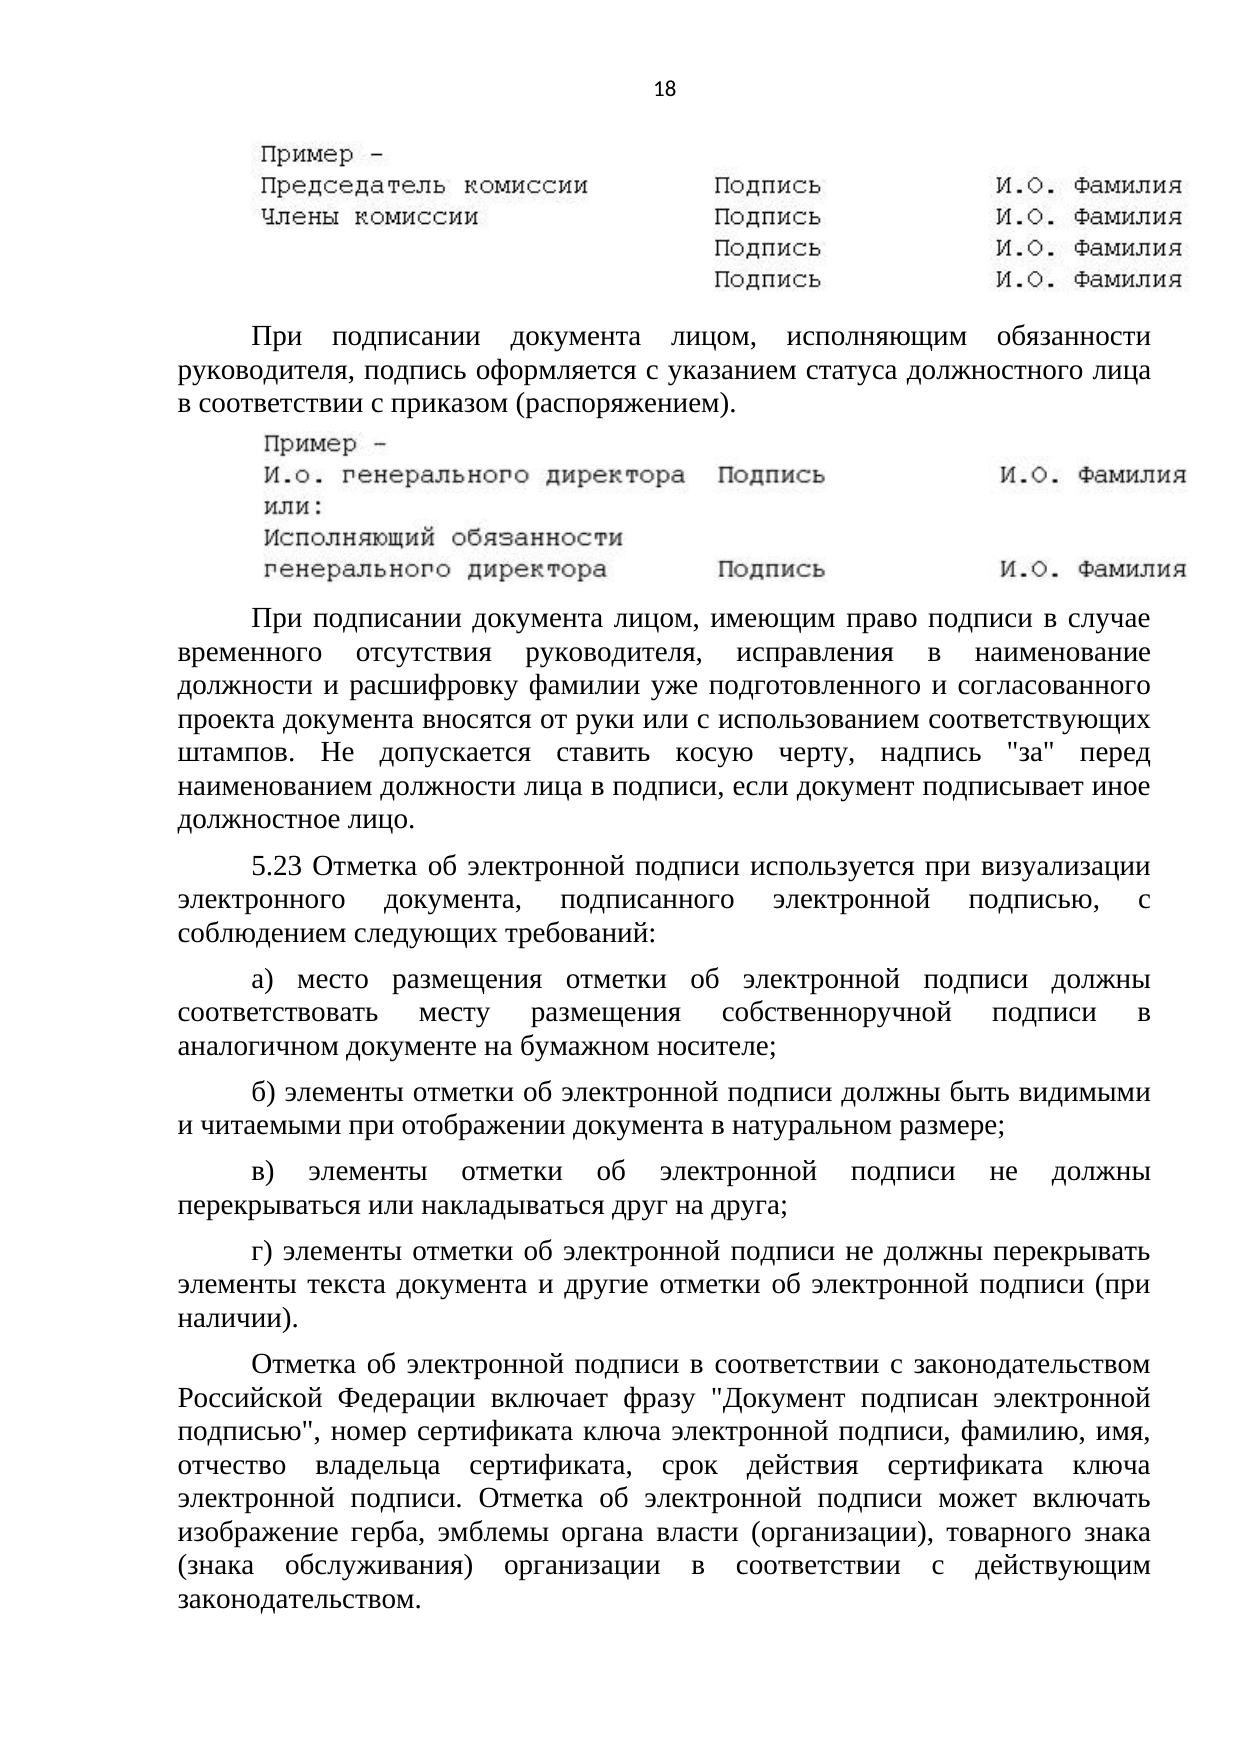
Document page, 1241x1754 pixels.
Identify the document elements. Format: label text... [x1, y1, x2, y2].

text г) элементы отметки об электронной подписи не должны перекрывать элементы текста документа и другие отметки об электронной подписи (при наличии). [177, 1233, 1152, 1334]
text При подписании документа лицом, исполняющим обязанности руководителя, подпись оформляется с указанием статуса должностного лица в соответствии с приказом (распоряжением). [177, 318, 1152, 419]
text а) место размещения отметки об электронной подписи должны соответствовать месту размещения собственноручной подписи в аналогичном документе на бумажном носителе; [177, 961, 1152, 1061]
text 5.23 Отметка об электронной подписи используется при визуализации электронного документа, подписанного электронной подписью, с соблюдением следующих требований: [177, 848, 1152, 948]
picture [251, 129, 1202, 306]
text б) элементы отметки об электронной подписи должны быть видимыми и читаемыми при отображении документа в натуральном размере; [177, 1074, 1152, 1141]
picture [251, 431, 1208, 588]
text Отметка об электронной подписи в соответствии с законодательством Российской Федерации включает фразу "Документ подписан электронной подписью", номер сертификата ключа электронной подписи, фамилию, имя, отчество владельца сертификата, срок действия сертификата ключа электронной подписи. Отметка об электронной подписи может включать изображение герба, эмблемы органа власти (организации), товарного знака (знака обслуживания) организации в соответствии с действующим законодательством. [177, 1346, 1152, 1614]
text в) элементы отметки об электронной подписи не должны перекрываться или накладываться друг на друга; [177, 1153, 1152, 1221]
text При подписании документа лицом, имеющим право подписи в случае временного отсутствия руководителя, исправления в наименование должности и расшифровку фамилии уже подготовленного и согласованного проекта документа вносятся от руки или с использованием соответствующих штампов. Не допускается ставить косую черту, надпись "за" перед наименованием должности лица в подписи, если документ подписывает иное должностное лицо. [177, 600, 1152, 835]
